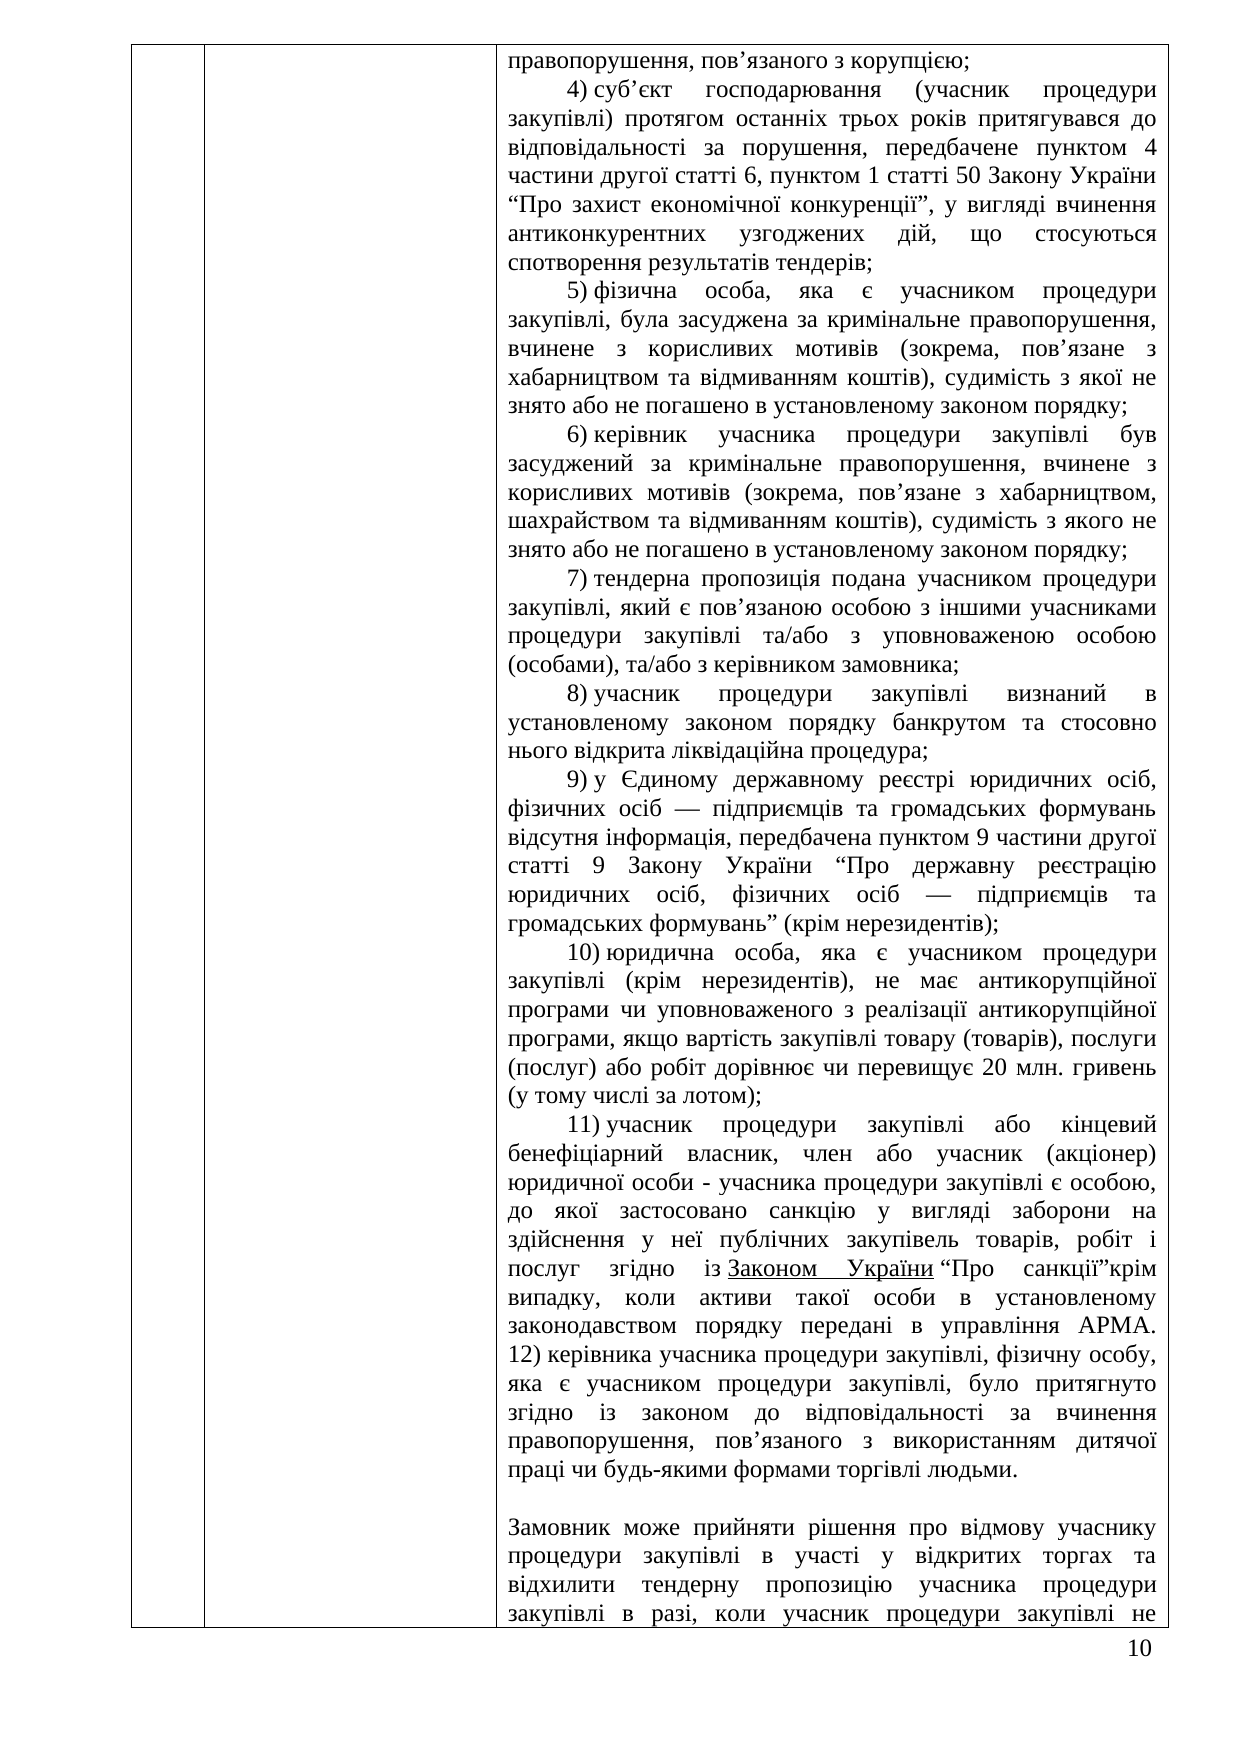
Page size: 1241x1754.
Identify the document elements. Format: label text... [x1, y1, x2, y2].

table_cell 5 [132, 45, 204, 1627]
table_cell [497, 45, 1168, 1627]
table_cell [205, 45, 496, 1627]
